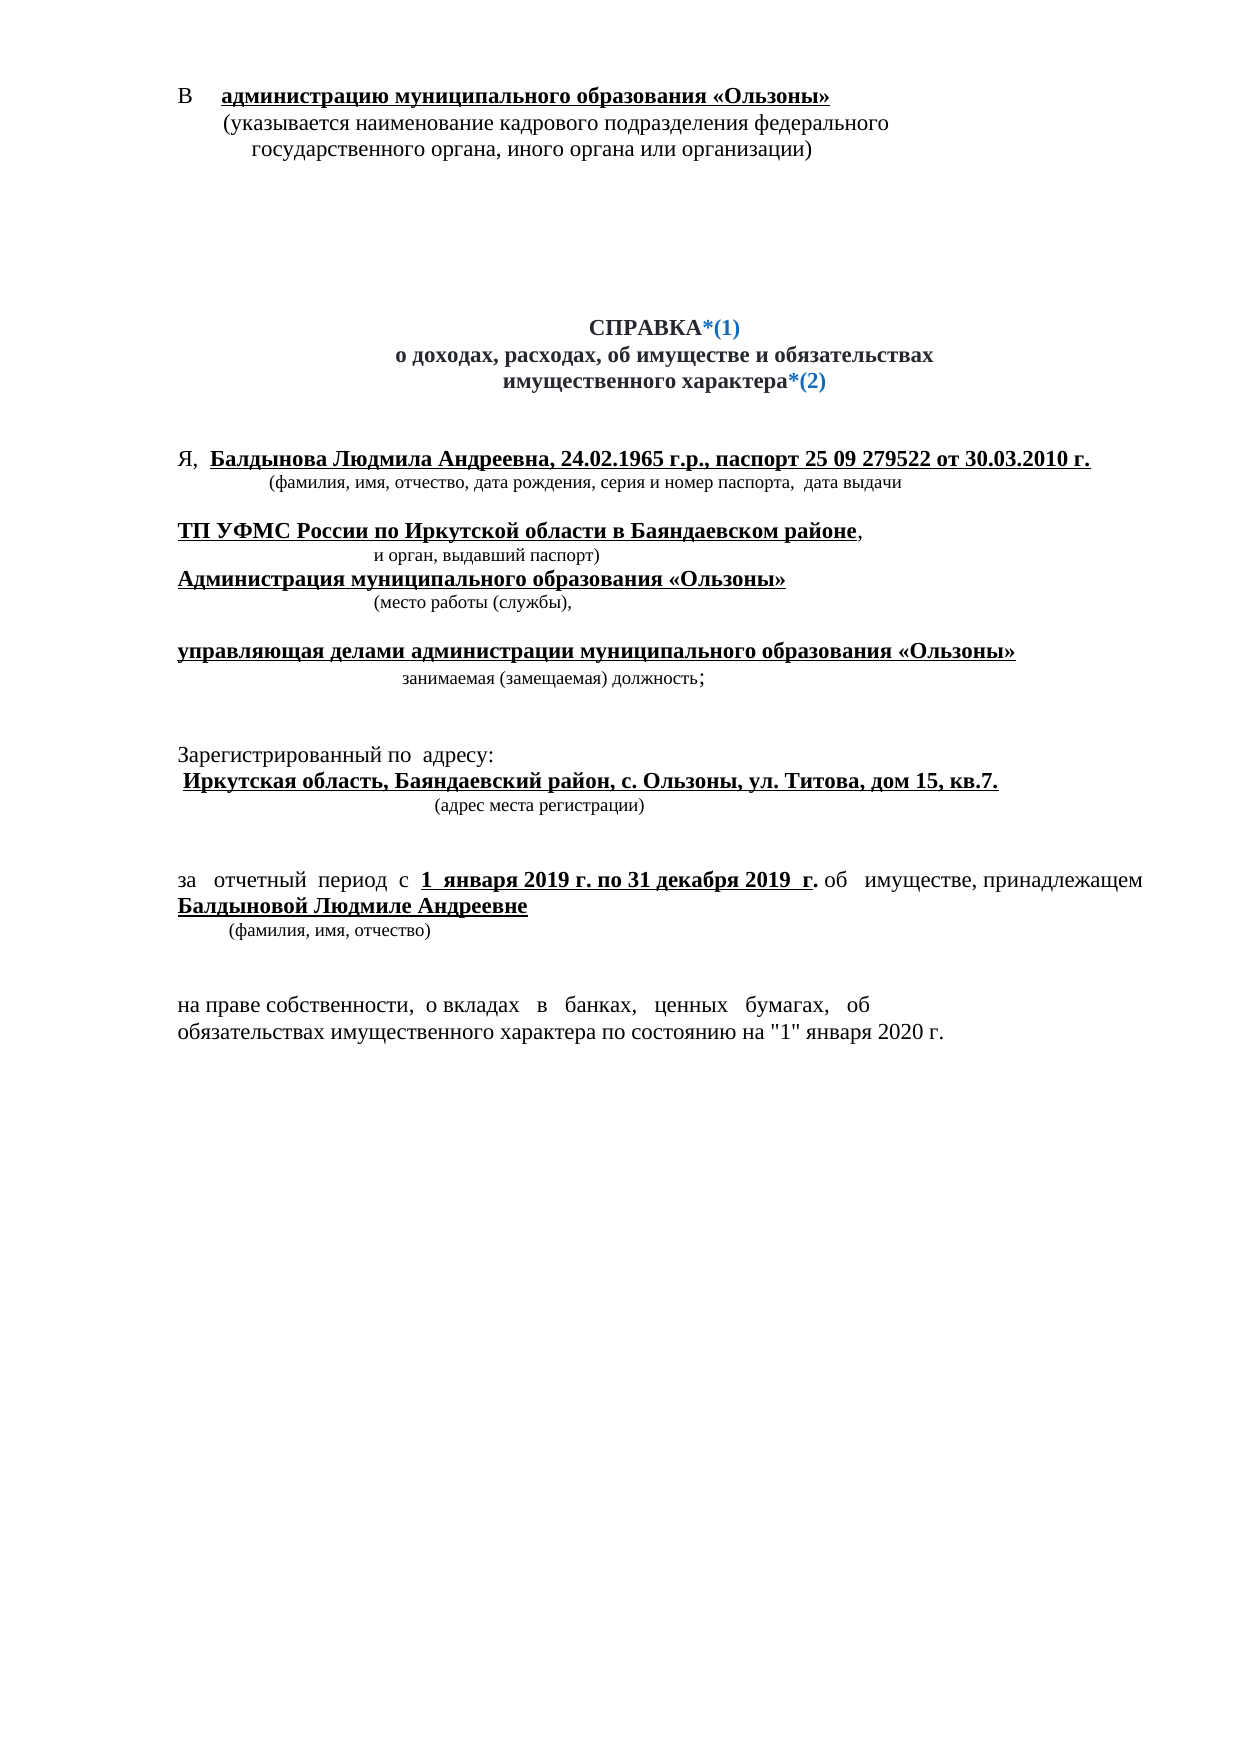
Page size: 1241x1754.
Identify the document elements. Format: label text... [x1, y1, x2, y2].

text Иркутская область, Баяндаевский район, с. Ользоны, ул. Титова, дом 15, кв.7. [177, 767, 1152, 793]
text Администрация муниципального образования «Ользоны» [177, 565, 1152, 591]
text (фамилия, имя, отчество, дата рождения, серия и номер паспорта, дата выдачи [177, 471, 1152, 492]
text Балдыновой Людмиле Андреевне [177, 892, 1152, 919]
text СПРАВКА*(1) [177, 314, 1152, 341]
text Зарегистрированный по адресу: [177, 741, 1152, 767]
text ТП УФМС России по Иркутской области в Баяндаевском районе, [177, 517, 1152, 543]
text занимаемая (замещаемая) должность; [177, 663, 1152, 690]
text (фамилия, имя, отчество) [177, 919, 1152, 940]
text и орган, выдавший паспорт) [177, 543, 1152, 565]
text о доходах, расходах, об имуществе и обязательствах [177, 341, 1152, 367]
text (место работы (службы), [177, 591, 1152, 613]
text на праве собственности, о вкладах в банках, ценных бумагах, об [177, 991, 1152, 1018]
text Я, Балдынова Людмила Андреевна, 24.02.1965 г.р., паспорт 25 09 279522 от 30.03.2010 г. [177, 444, 1152, 471]
text (указывается наименование кадрового подразделения федерального [177, 109, 1152, 135]
text управляющая делами администрации муниципального образования «Ользоны» [177, 637, 1152, 663]
text имущественного характера*(2) [177, 367, 1152, 393]
text В администрацию муниципального образования «Ользоны» [177, 82, 1152, 109]
text за отчетный период с 1 января 2019 г. по 31 декабря 2019 г. об имуществе, принадлежащем [177, 866, 1152, 892]
text (адрес места регистрации) [177, 793, 1152, 815]
text обязательствах имущественного характера по состоянию на "1" января 2020 г. [177, 1018, 1152, 1044]
text государственного органа, иного органа или организации) [177, 135, 1152, 161]
